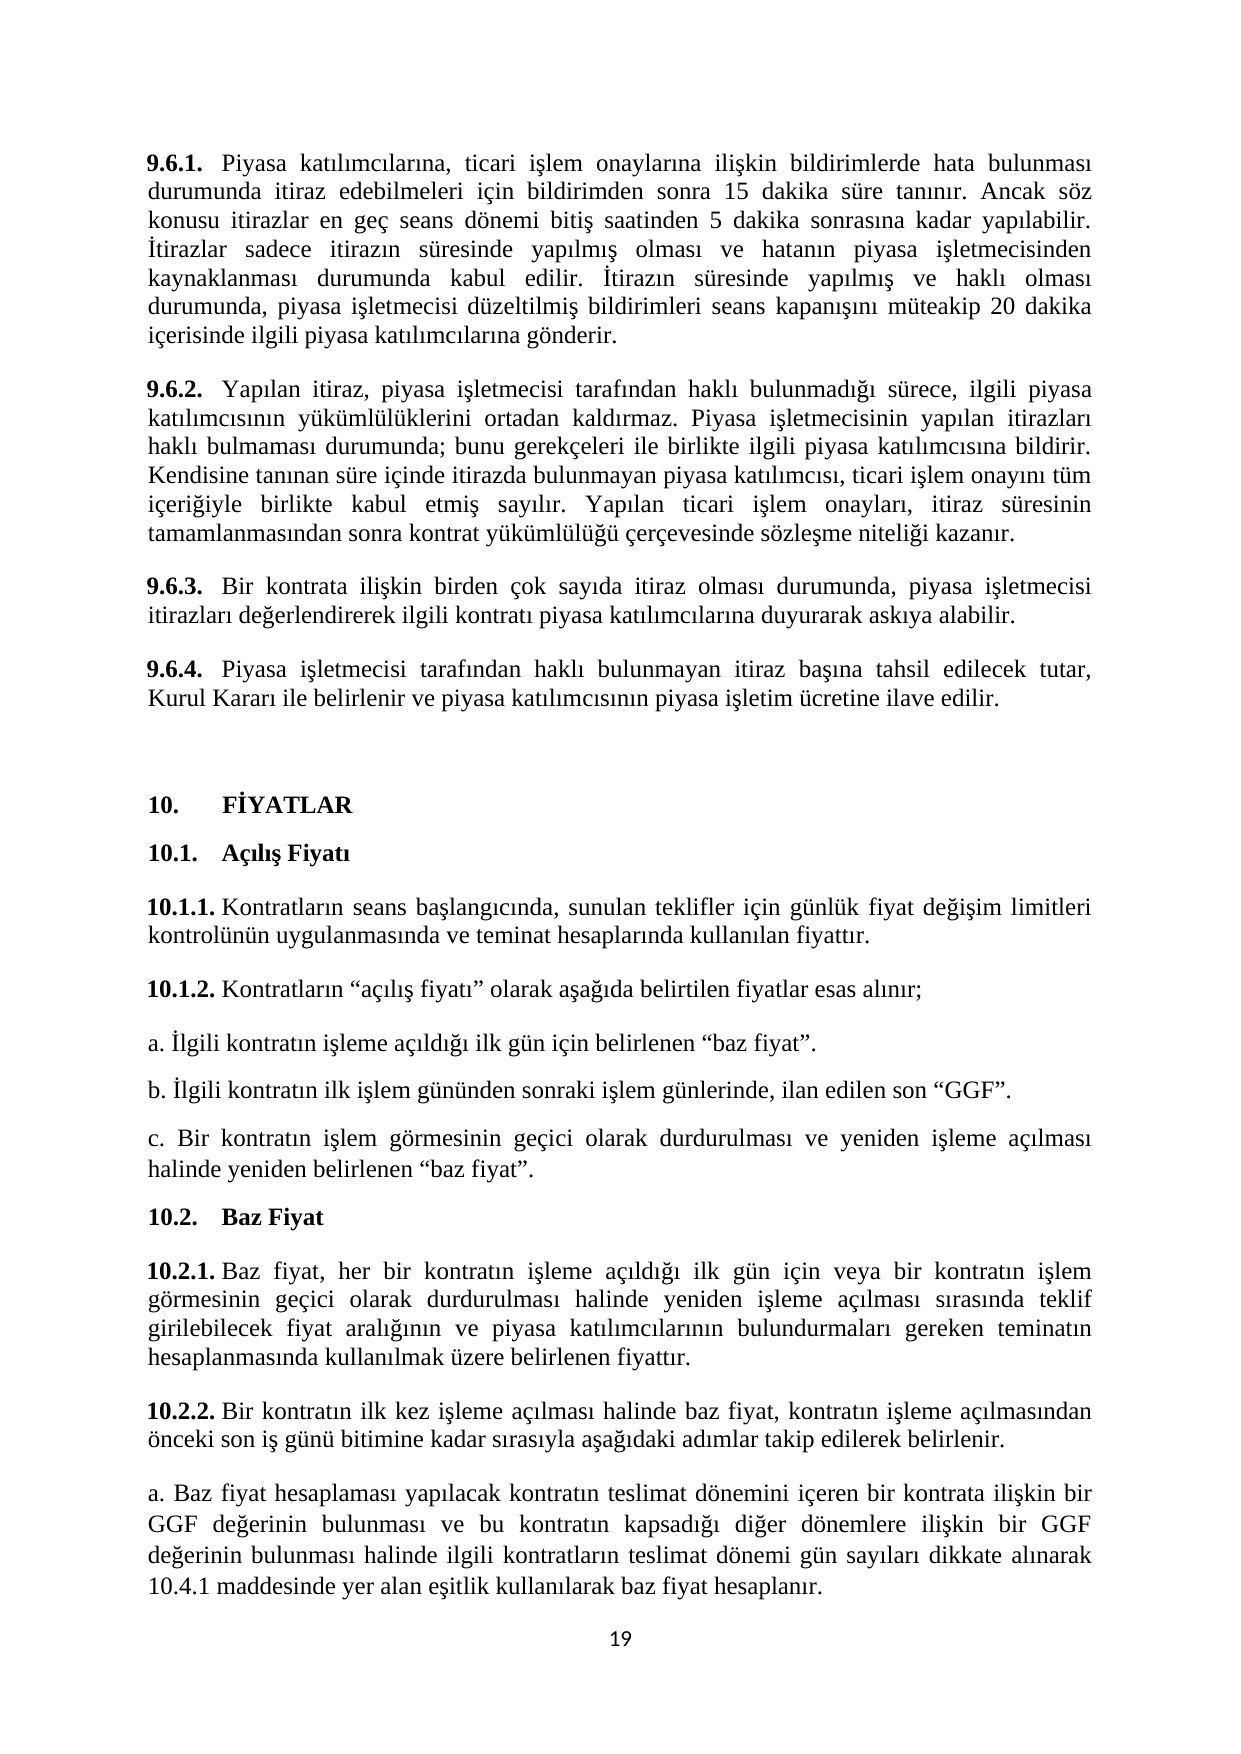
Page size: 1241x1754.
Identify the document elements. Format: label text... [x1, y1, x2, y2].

subtitle Baz Fiyat [148, 1202, 1093, 1231]
text b. İlgili kontratın ilk işlem gününden sonraki işlem günlerinde, ilan edilen son “GGF”. [148, 1076, 1093, 1104]
subtitle Yapılan itiraz, piyasa işletmecisi tarafından haklı bulunmadığı sürece, ilgili piyasa katılımcısının yükümlülüklerini ortadan kaldırmaz. Piyasa işletmecisinin yapılan itirazları haklı bulmaması durumunda; bunu gerekçeleri ile birlikte ilgili piyasa katılımcısına bildirir. Kendisine tanınan süre içinde itirazda bulunmayan piyasa katılımcısı, ticari işlem onayını tüm içeriğiyle birlikte kabul etmiş sayılır. Yapılan ticari işlem onayları, itiraz süresinin tamamlanmasından sonra kontrat yükümlülüğü çerçevesinde sözleşme niteliği kazanır. [146, 374, 1093, 546]
subtitle Bir kontrata ilişkin birden çok sayıda itiraz olması durumunda, piyasa işletmecisi itirazları değerlendirerek ilgili kontratı piyasa katılımcılarına duyurarak askıya alabilir. [146, 571, 1093, 629]
subtitle Açılış Fiyatı [148, 838, 1093, 867]
subtitle Bir kontratın ilk kez işleme açılması halinde baz fiyat, kontratın işleme açılmasından önceki son iş günü bitimine kadar sırasıyla aşağıdaki adımlar takip edilerek belirlenir. [146, 1396, 1093, 1453]
subtitle Kontratların “açılış fiyatı” olarak aşağıda belirtilen fiyatlar esas alınır; [146, 974, 1093, 1003]
subtitle FİYATLAR [148, 790, 1093, 819]
subtitle Baz fiyat, her bir kontratın işleme açıldığı ilk gün için veya bir kontratın işlem görmesinin geçici olarak durdurulması halinde yeniden işleme açılması sırasında teklif girilebilecek fiyat aralığının ve piyasa katılımcılarının bulundurmaları gereken teminatın hesaplanmasında kullanılmak üzere belirlenen fiyattır. [146, 1256, 1093, 1371]
text c. Bir kontratın işlem görmesinin geçici olarak durdurulması ve yeniden işleme açılması halinde yeniden belirlenen “baz fiyat”. [148, 1123, 1093, 1183]
text a. İlgili kontratın işleme açıldığı ilk gün için belirlenen “baz fiyat”. [148, 1028, 1093, 1057]
subtitle Piyasa katılımcılarına, ticari işlem onaylarına ilişkin bildirimlerde hata bulunması durumunda itiraz edebilmeleri için bildirimden sonra 15 dakika süre tanınır. Ancak söz konusu itirazlar en geç seans dönemi bitiş saatinden 5 dakika sonrasına kadar yapılabilir. İtirazlar sadece itirazın süresinde yapılmış olması ve hatanın piyasa işletmecisinden kaynaklanması durumunda kabul edilir. İtirazın süresinde yapılmış ve haklı olması durumunda, piyasa işletmecisi düzeltilmiş bildirimleri seans kapanışını müteakip 20 dakika içerisinde ilgili piyasa katılımcılarına gönderir. [146, 148, 1093, 349]
text a. Baz fiyat hesaplaması yapılacak kontratın teslimat dönemini içeren bir kontrata ilişkin bir GGF değerinin bulunması ve bu kontratın kapsadığı diğer dönemlere ilişkin bir GGF değerinin bulunması halinde ilgili kontratların teslimat dönemi gün sayıları dikkate alınarak 10.4.1 maddesinde yer alan eşitlik kullanılarak baz fiyat hesaplanır. [148, 1478, 1093, 1600]
subtitle Kontratların seans başlangıcında, sunulan teklifler için günlük fiyat değişim limitleri kontrolünün uygulanmasında ve teminat hesaplarında kullanılan fiyattır. [146, 892, 1093, 949]
subtitle Piyasa işletmecisi tarafından haklı bulunmayan itiraz başına tahsil edilecek tutar, Kurul Kararı ile belirlenir ve piyasa katılımcısının piyasa işletim ücretine ilave edilir. [146, 654, 1093, 711]
